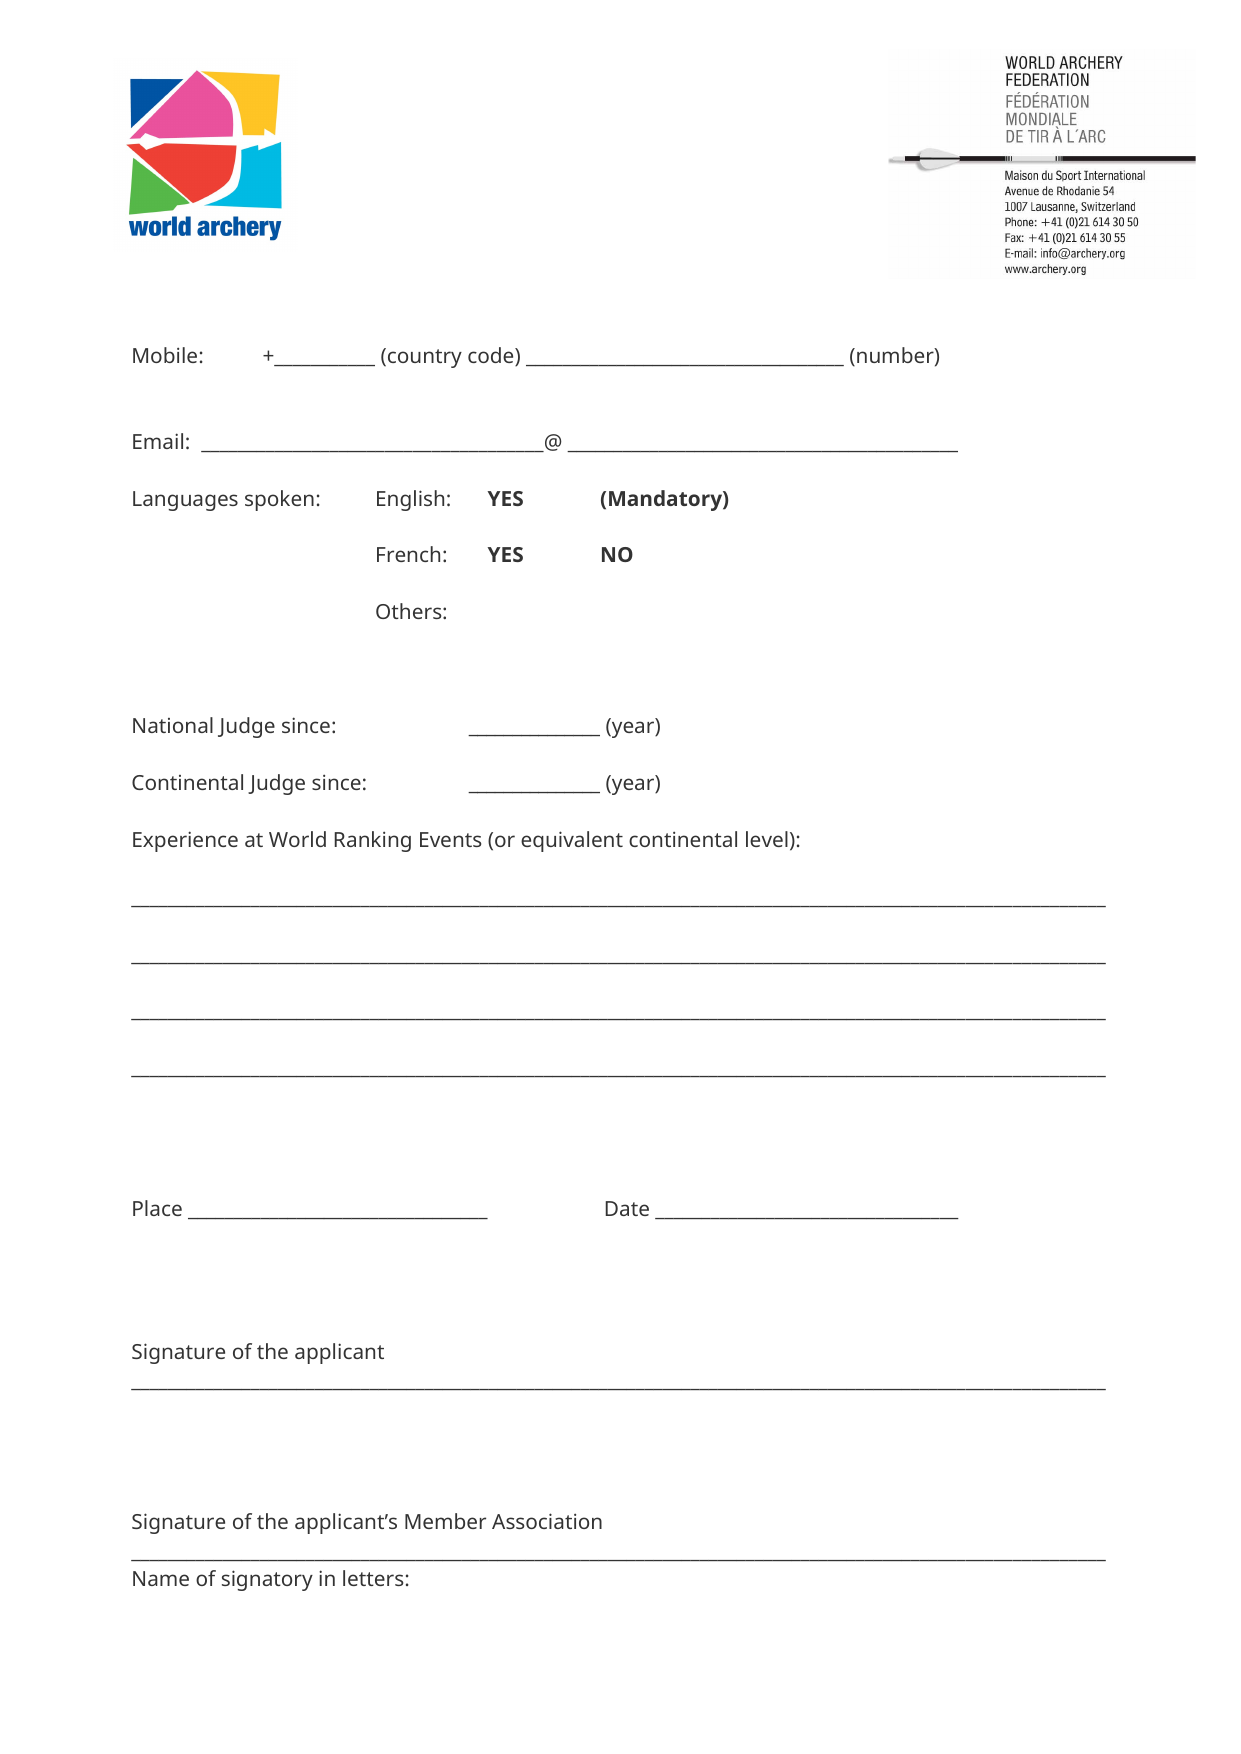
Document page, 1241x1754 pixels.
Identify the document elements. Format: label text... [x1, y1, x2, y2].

text Languages spoken: English: YES (Mandatory) [131, 484, 1106, 512]
text Others: [131, 597, 1106, 683]
picture [888, 49, 1196, 279]
text Name of signatory in letters: [131, 1564, 1106, 1593]
text French: YES NO [131, 541, 1106, 569]
text Continental Judge since: (year) [131, 768, 1106, 796]
text Signature of the applicant [131, 1337, 1106, 1394]
text Mobile: + (country code) (number) [131, 341, 1106, 370]
picture [112, 58, 298, 252]
text Signature of the applicant’s Member Association [131, 1507, 1106, 1564]
text Experience at World Ranking Events (or equivalent continental level): [131, 825, 1106, 853]
text National Judge since: (year) [131, 711, 1106, 739]
text Place Date [131, 1194, 1106, 1223]
text Email: @ [131, 427, 1106, 455]
